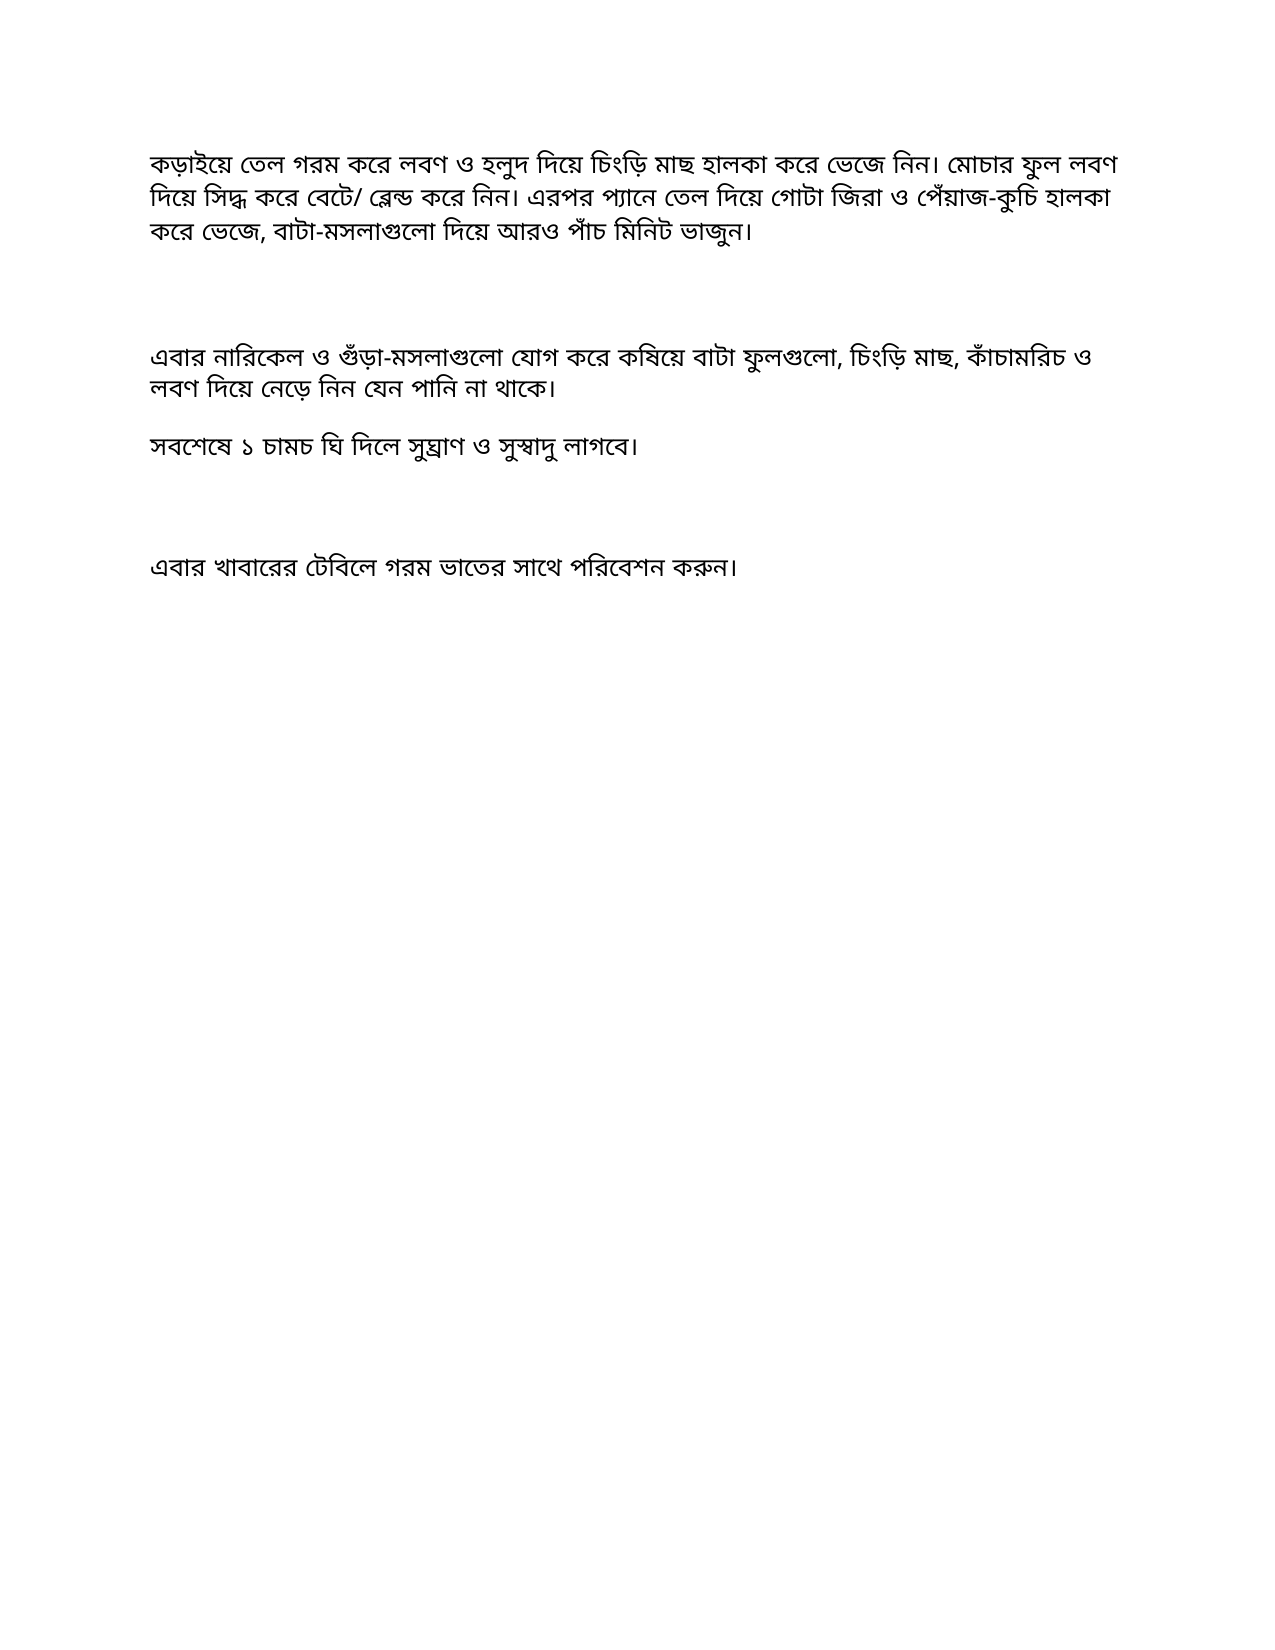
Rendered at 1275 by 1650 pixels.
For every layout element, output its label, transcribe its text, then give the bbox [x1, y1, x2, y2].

text সবশেষে ১ চামচ ঘি দিলে সুঘ্রাণ ও সুস্বাদু লাগবে। [150, 432, 1125, 461]
text এবার খাবারের টেবিলে গরম ভাতের সাথে পরিবেশন করুন। [150, 554, 1125, 583]
text কড়াইয়ে তেল গরম করে লবণ ও হলুদ দিয়ে চিংড়ি মাছ হালকা করে ভেজে নিন। মোচার ফুল লবণ দিয়ে সিদ্ধ করে বেটে/ ব্লেন্ড করে নিন। এরপর প্যানে তেল দিয়ে গোটা জিরা ও পেঁয়াজ-কুচি হালকা করে ভেজে, বাটা-মসলাগুলো দিয়ে আরও পাঁচ মিনিট ভাজুন। [150, 150, 1125, 247]
text এবার নারিকেল ও গুঁড়া-মসলাগুলো যোগ করে কষিয়ে বাটা ফুলগুলো, চিংড়ি মাছ, কাঁচামরিচ ও লবণ দিয়ে নেড়ে নিন যেন পানি না থাকে। [150, 340, 1125, 403]
